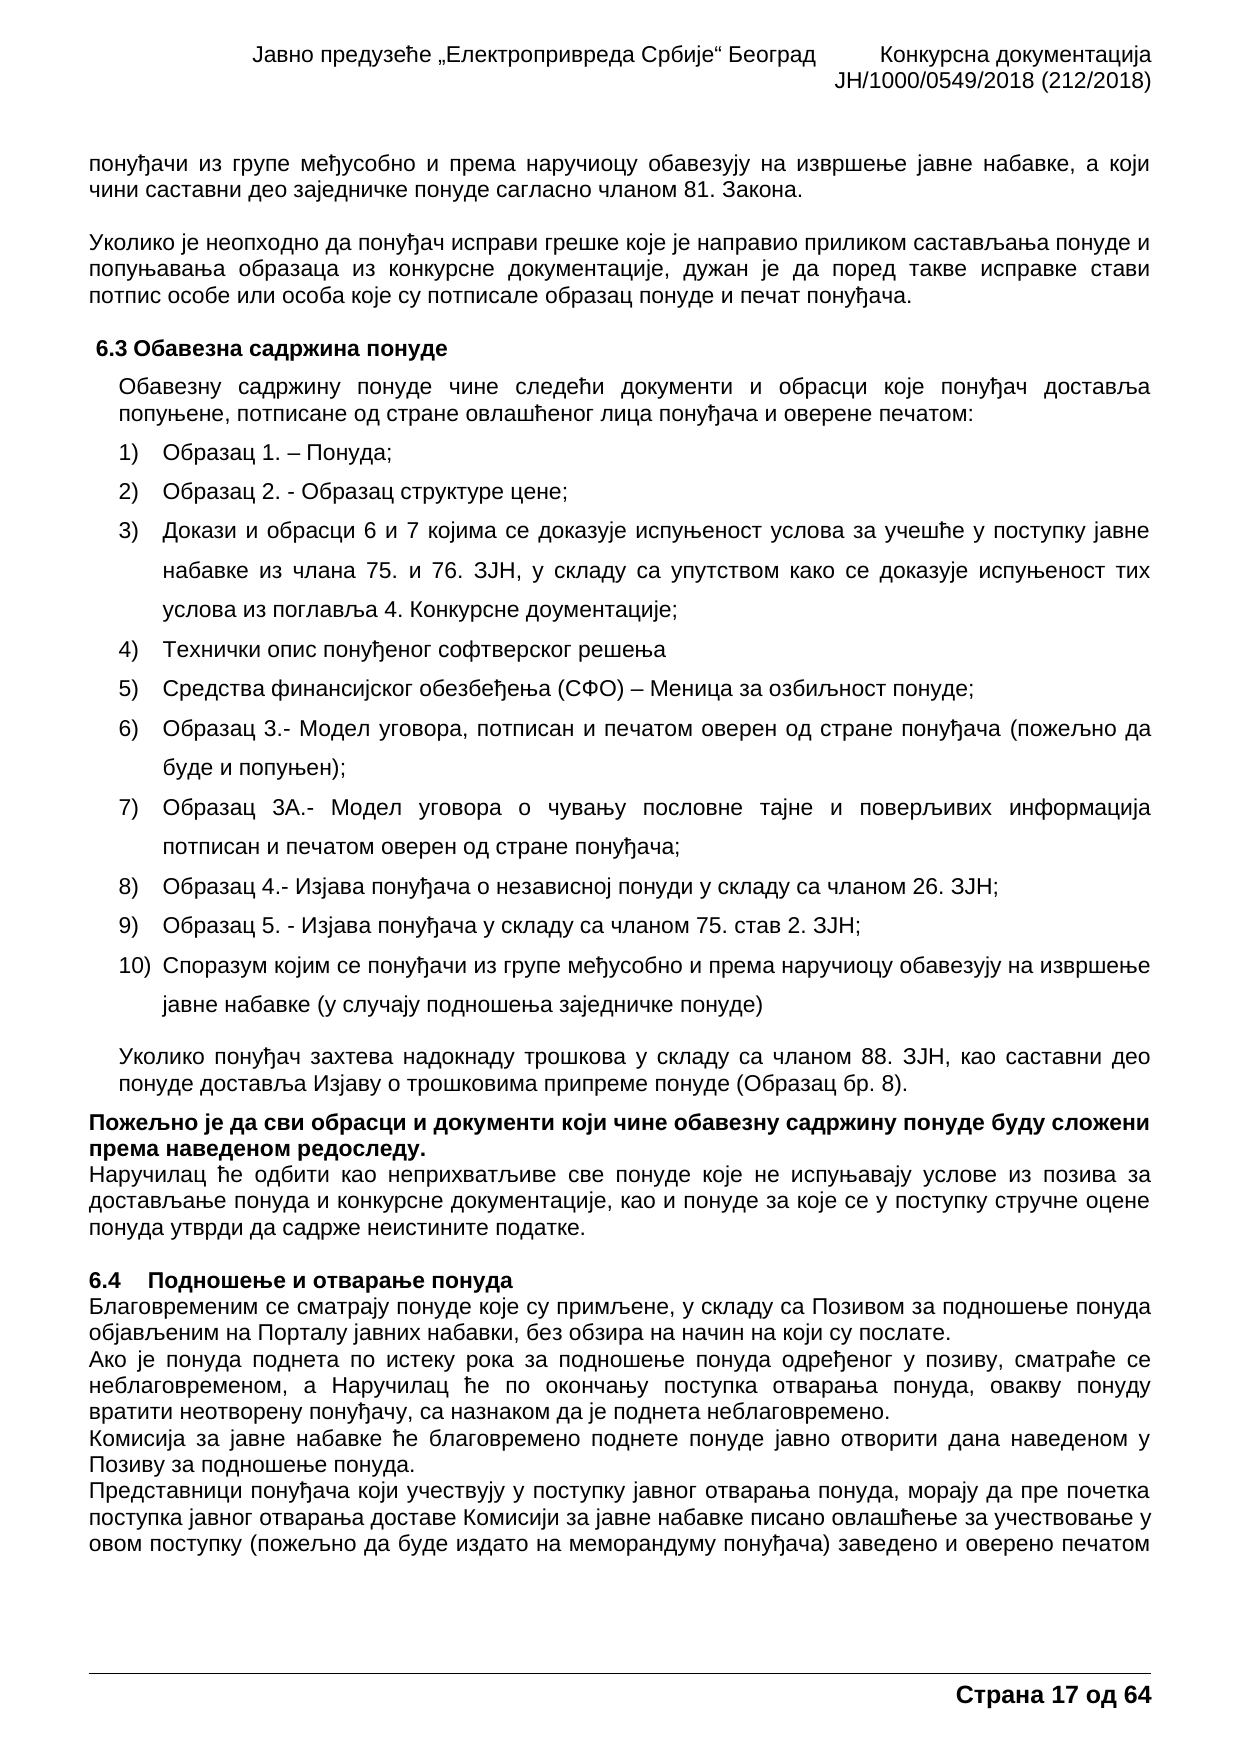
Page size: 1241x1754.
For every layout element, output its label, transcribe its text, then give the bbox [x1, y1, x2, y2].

list Докази и обрасци 6 и 7 којима се доказује испуњеност услова за учешће у поступку јавне набавке из члана 75. и 76. ЗЈН, у складу са упутством како се доказује испуњеност тих услова из поглавља 4. Конкурсне доументације; [118, 517, 1151, 623]
text Ако је понуда поднета по истеку рока за подношење понуда одређеног у позиву, сматраће се неблаговременом, а Наручилац ће по окончању поступка отварања понуда, овакву понуду вратити неотворену понуђачу, са назнаком да је поднета неблаговремено. [89, 1346, 1151, 1425]
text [89, 1477, 1151, 1556]
text Благовременим се сматрају понуде које су примљене, у складу са Позивом за подношење понуда објављеним на Порталу јавних набавки, без обзира на начин на који су послате. [89, 1293, 1151, 1346]
text Наручилац ће одбити као неприхватљиве све понуде које не испуњавају услове из позива за достављање понуда и конкурсне документације, као и понуде за које се у поступку стручне оцене понуда утврди да садрже неистините податке. [59, 1161, 1151, 1240]
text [89, 150, 1151, 203]
list Образац 3.- Модел уговора, потписан и печатом оверен од стране понуђача (пожељно да буде и попуњен); [118, 715, 1151, 781]
text Комисија за јавне набавке ће благовремено поднете понуде јавно отворити дана наведеном у Позиву за подношење понуда. [89, 1425, 1151, 1477]
list Образац 2. - Образац структуре цене; [118, 478, 1151, 504]
list Oбразац 4.- Изјава понуђача о независној понуди у складу са чланом 26. ЗЈН; [118, 873, 1151, 899]
list Образац 1. – Понуда; [118, 438, 1151, 465]
list Споразум којим се понуђачи из групе међусобно и према наручиоцу обавезују на извршење јавне набавке (у случају подношења заједничке понуде) [118, 952, 1151, 1018]
list Образац 3А.- Модел уговора о чувању пословне тајне и поверљивих информација потписан и печатом оверен од стране понуђача; [118, 794, 1151, 860]
list Образац 5. - Изјава понуђача у складу са чланом 75. став 2. ЗЈН; [118, 912, 1151, 939]
text Пожељно је да сви обрасци и документи који чине обавезну садржину понуде буду сложени према наведеном редоследу. [89, 1108, 1151, 1161]
text Уколико је неопходно да понуђач исправи грешке које је направио приликом састављања понуде и попуњавања образаца из конкурсне документације, дужан је да поред такве исправке стави потпис особе или особа које су потписале образац понуде и печат понуђача. [89, 229, 1151, 308]
list Подношење и отварање понуда [89, 1267, 1151, 1293]
list Технички опис понуђеног софтверског решења [118, 636, 1151, 662]
text Уколико понуђач захтева надокнаду трошкова у складу са чланом 88. ЗЈН, као саставни део понуде доставља Изјаву о трошковима припреме понуде (Образац бр. 8). [118, 1043, 1151, 1096]
text Обавезну садржину понуде чине следећи документи и обрасци које понуђач доставља попуњене, потписане од стране овлашћеног лица понуђача и оверене печатом: [118, 373, 1151, 426]
list Средства финансијског обезбеђења (СФО) – Меница за озбиљност понуде; [118, 675, 1151, 702]
list Обавезна садржина понуде [96, 334, 1151, 361]
